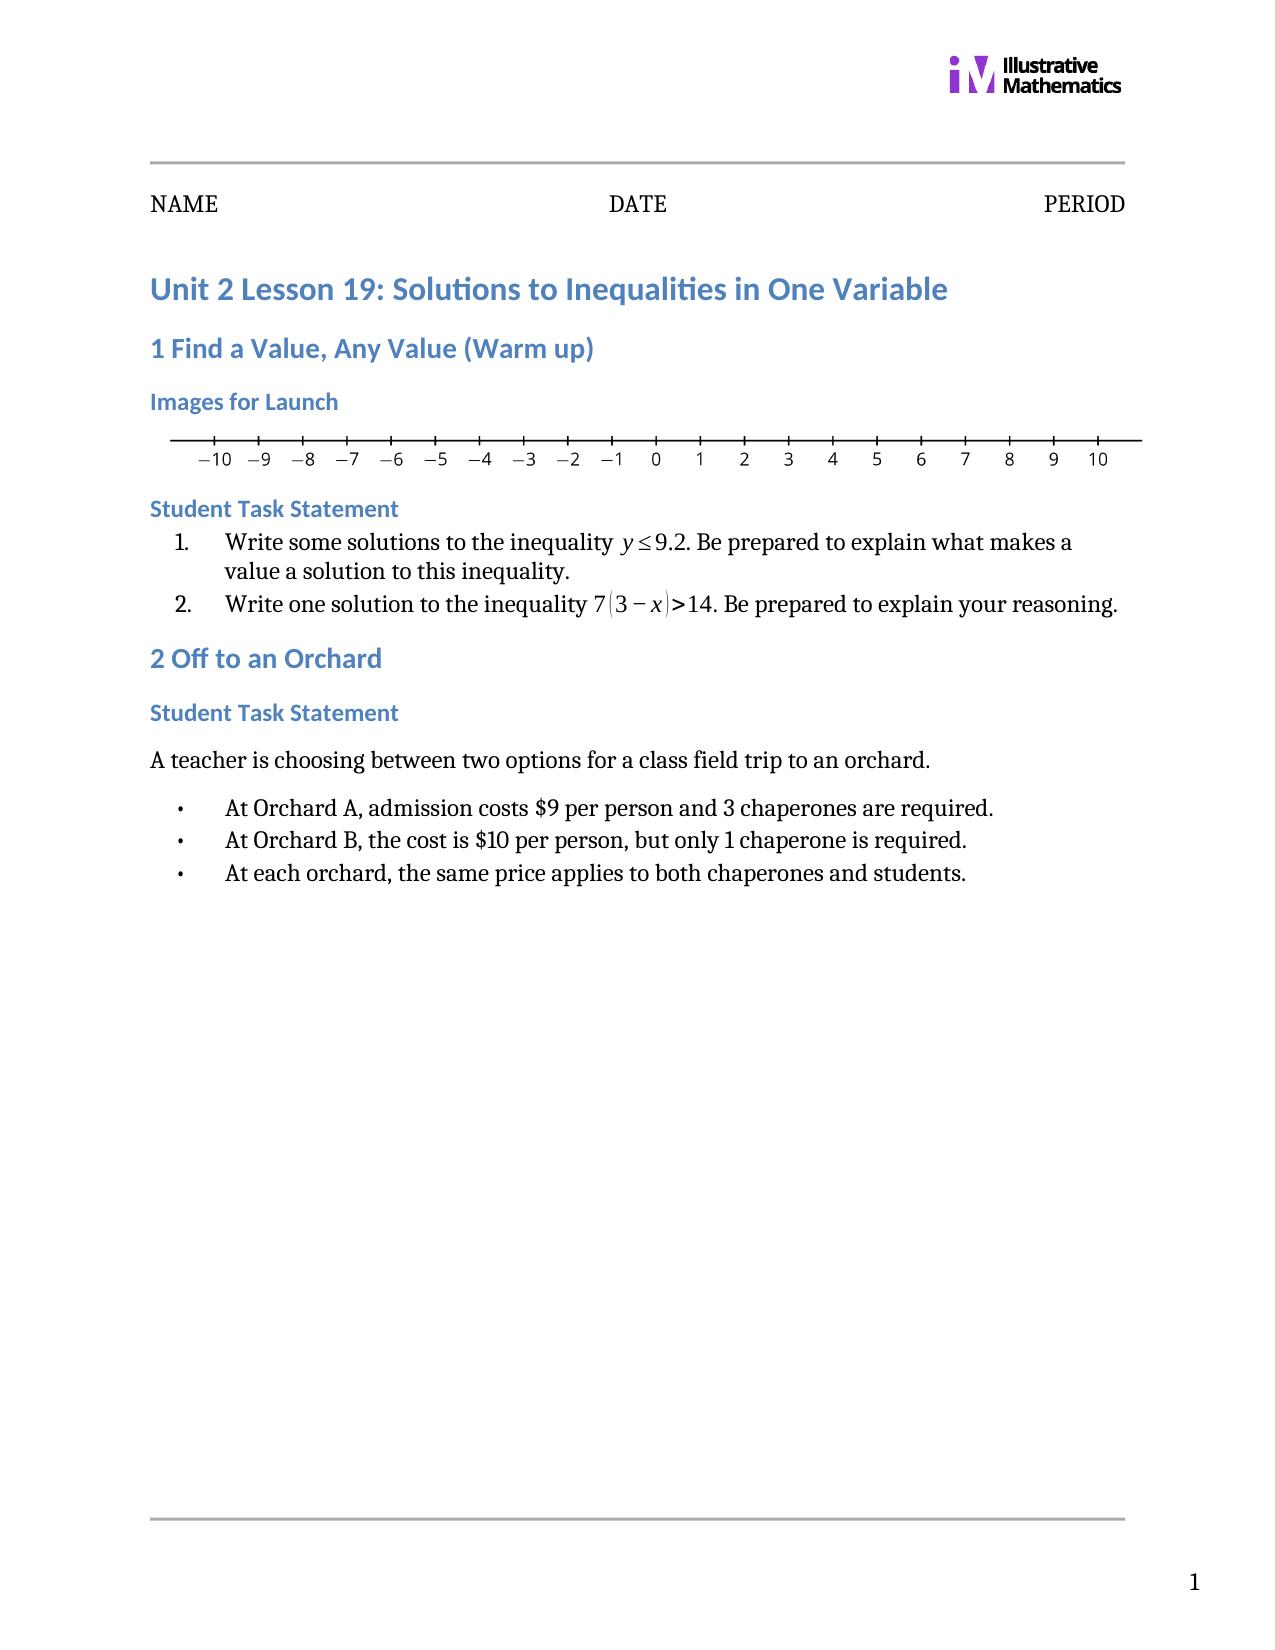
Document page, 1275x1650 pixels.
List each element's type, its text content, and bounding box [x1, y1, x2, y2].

subtitle 2 Off to an Orchard [150, 641, 1125, 676]
list At Orchard A, admission costs $9 per person and 3 chaperones are required. [175, 794, 1125, 823]
list Write some solutions to the inequality . Be prepared to explain what makes a value a solution to this inequality. [175, 528, 1125, 585]
picture [949, 55, 1121, 93]
list Write one solution to the inequality . Be prepared to explain your reasoning. [175, 589, 1125, 620]
text A teacher is choosing between two options for a class field trip to an orchard. [150, 746, 1125, 775]
list At each orchard, the same price applies to both chaperones and students. [175, 859, 1125, 888]
subtitle 1 Find a Value, Any Value (Warm up) [150, 330, 1125, 366]
subtitle Unit 2 Lesson 19: Solutions to Inequalities in One Variable [150, 268, 1125, 309]
list At Orchard B, the cost is $10 per person, but only 1 chaperone is required. [175, 826, 1125, 855]
subtitle Student Task Statement [150, 494, 1125, 524]
subtitle Student Task Statement [150, 697, 1125, 728]
subtitle Images for Launch [150, 386, 1125, 417]
picture [168, 435, 1144, 473]
